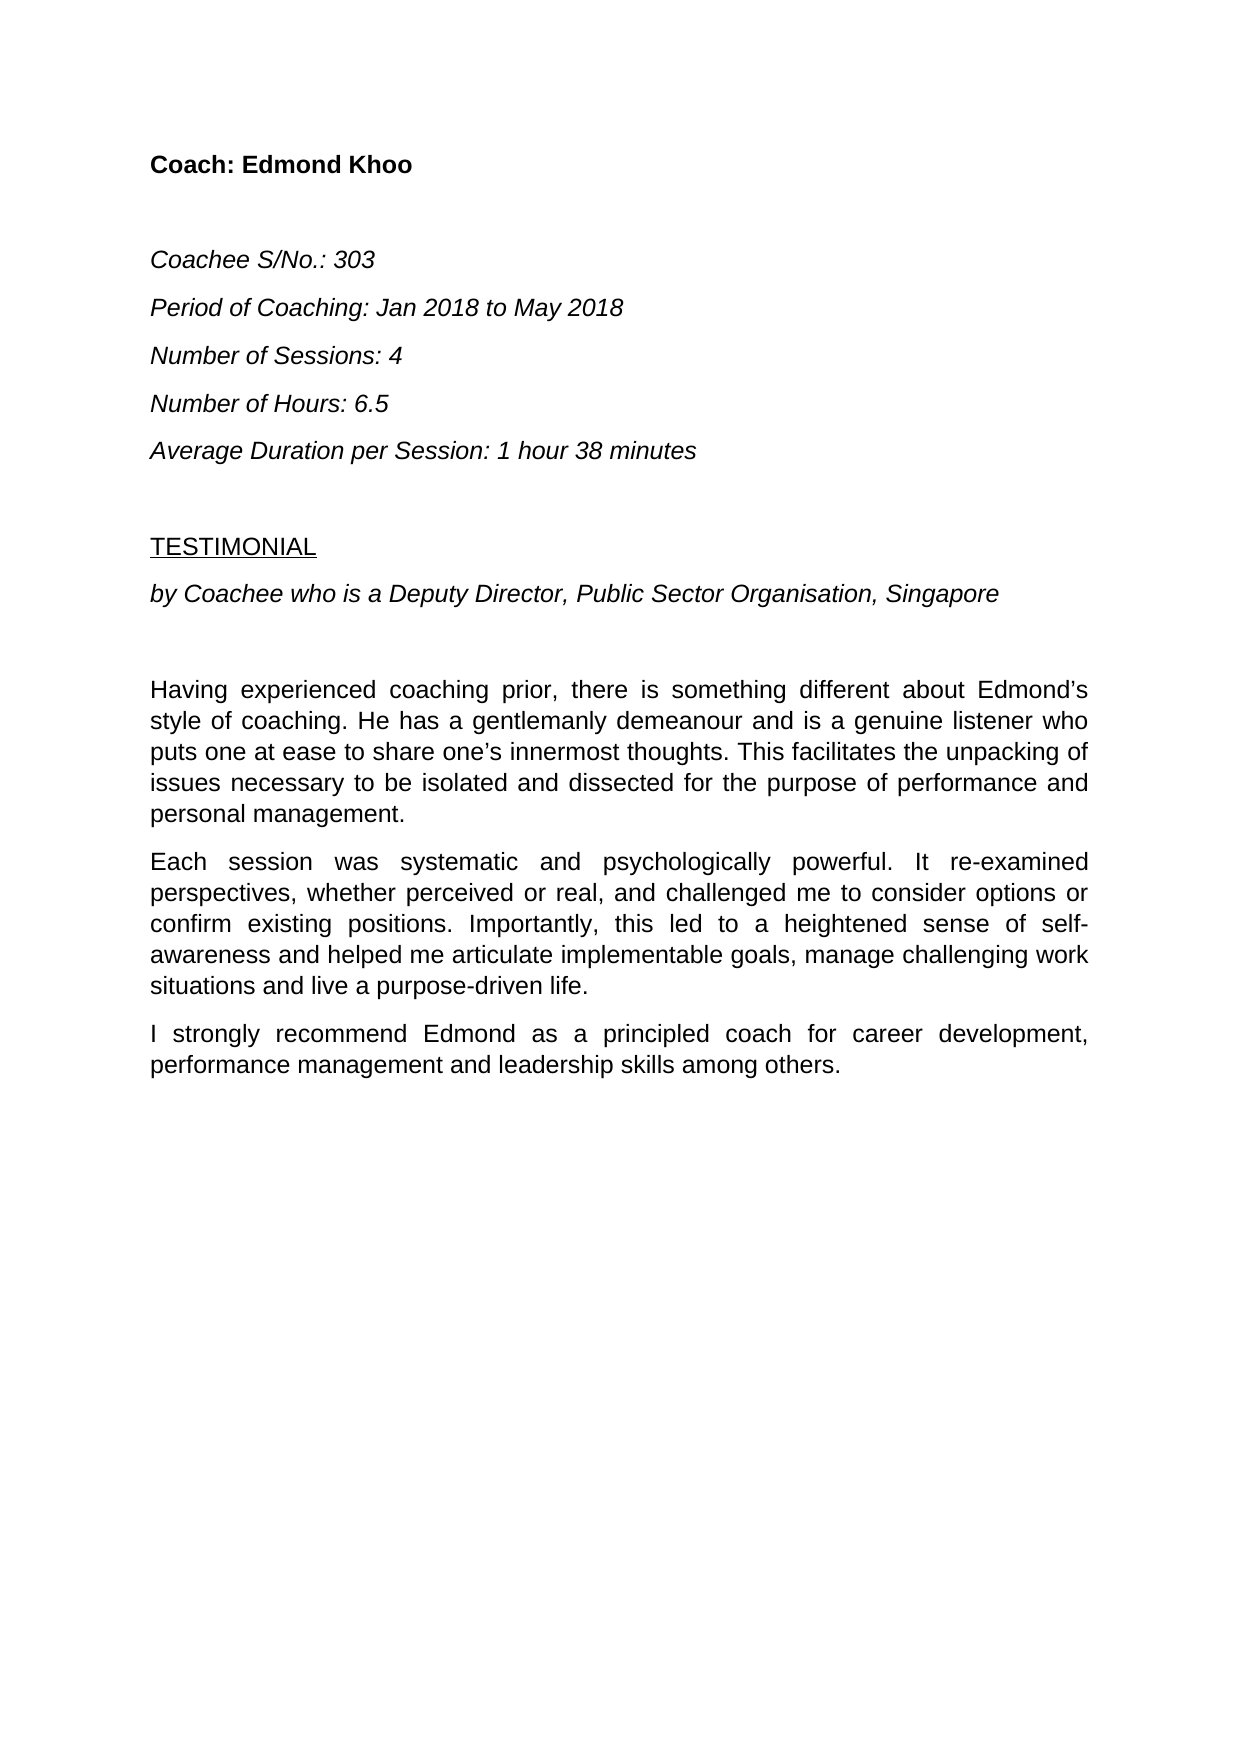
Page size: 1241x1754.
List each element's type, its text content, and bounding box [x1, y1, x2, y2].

text Number of Hours: 6.5 [150, 388, 1090, 417]
text Period of Coaching: Jan 2018 to May 2018 [150, 293, 1090, 322]
text I strongly recommend Edmond as a principled coach for career development, performance management and leadership skills among others. [150, 1018, 1090, 1078]
text Coach: Edmond Khoo [150, 150, 1090, 179]
text Coachee S/No.: 303 [150, 245, 1090, 274]
text by Coachee who is a Deputy Director, Public Sector Organisation, Singapore [150, 579, 1090, 608]
text Number of Sessions: 4 [150, 341, 1090, 369]
text Each session was systematic and psychologically powerful. It re-examined perspectives, whether perceived or real, and challenged me to consider options or confirm existing positions. Importantly, this led to a heightened sense of self-awareness and helped me articulate implementable goals, manage challenging work situations and live a purpose-driven life. [150, 847, 1090, 999]
text Average Duration per Session: 1 hour 38 minutes [150, 436, 1090, 465]
text Having experienced coaching prior, there is something different about Edmond’s style of coaching. He has a gentlemanly demeanour and is a genuine listener who puts one at ease to share one’s innermost thoughts. This facilitates the unpacking of issues necessary to be isolated and dissected for the purpose of performance and personal management. [150, 675, 1090, 828]
text TESTIMONIAL [150, 532, 1090, 560]
